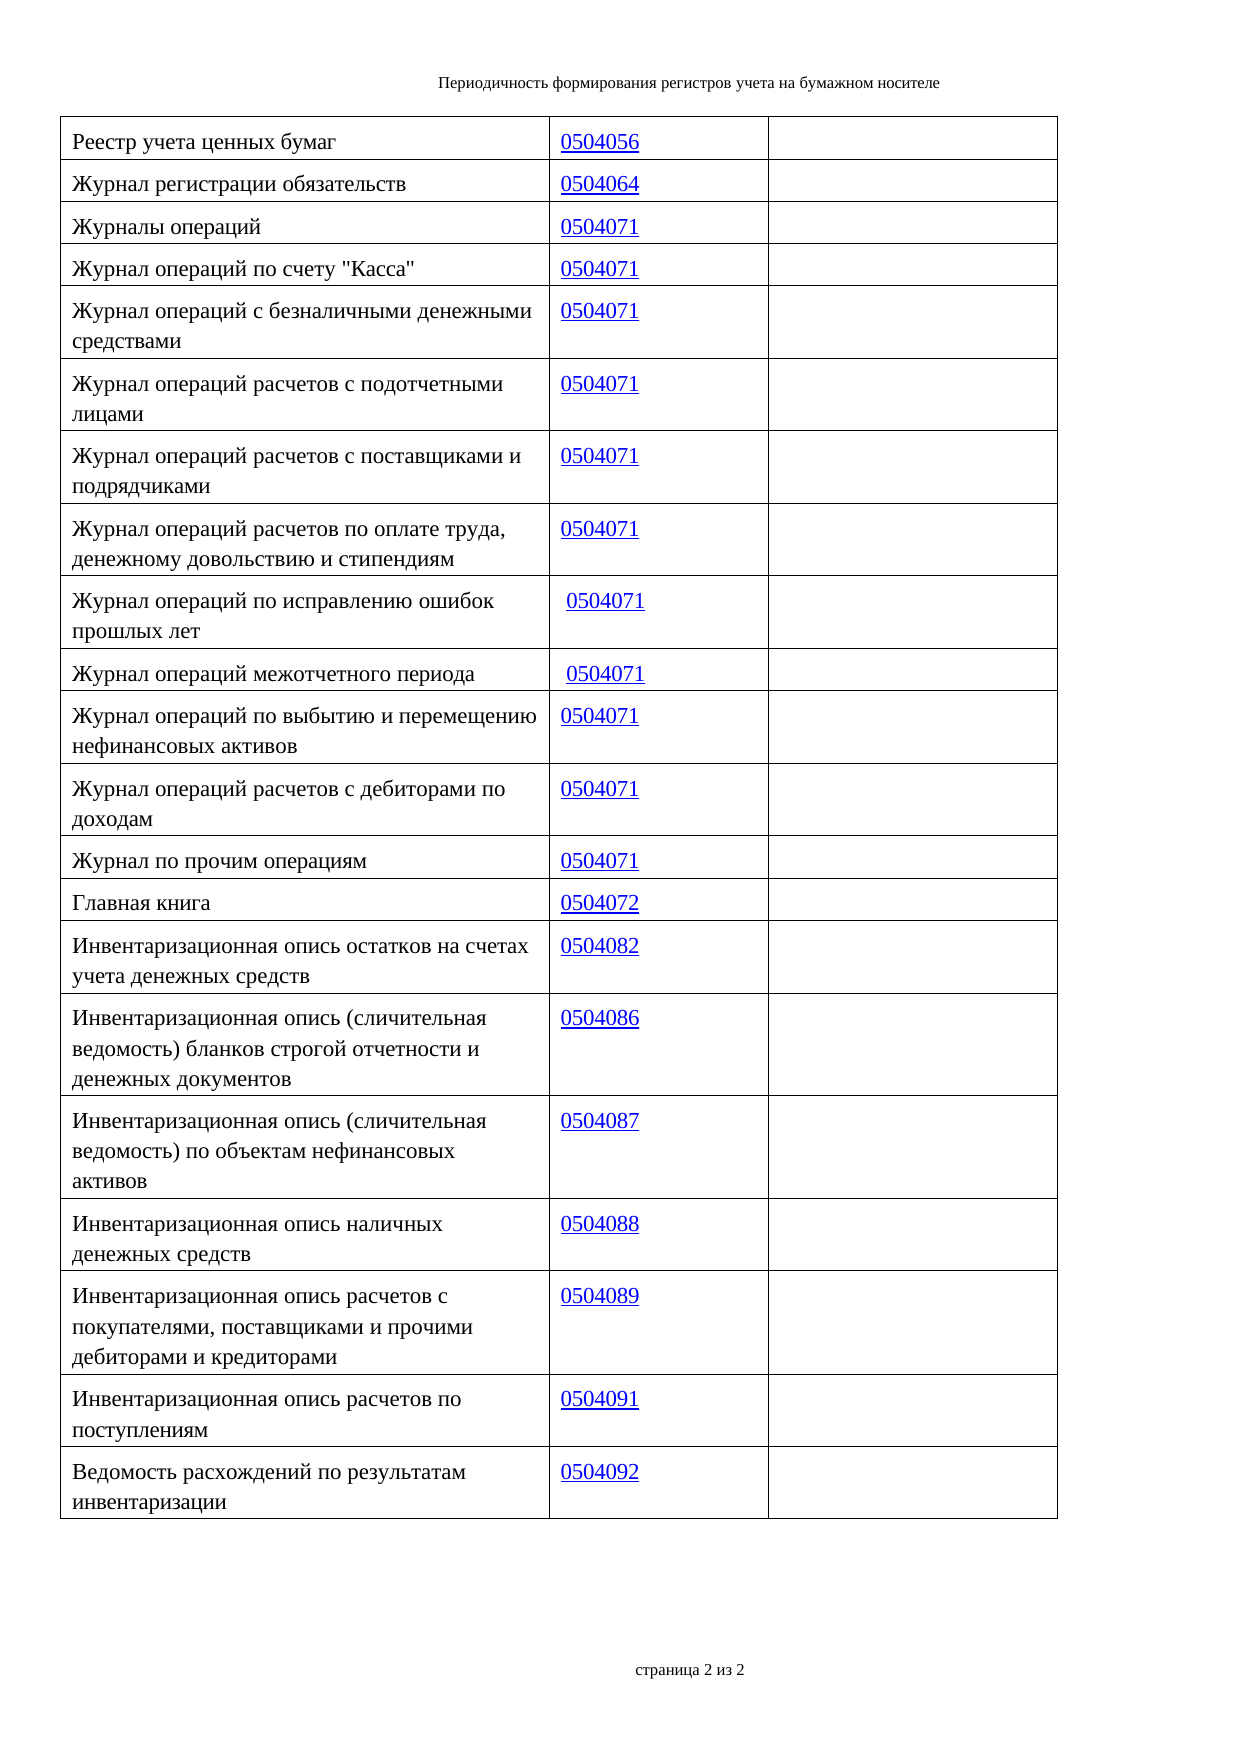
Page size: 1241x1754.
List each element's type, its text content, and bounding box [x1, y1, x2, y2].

table_cell 0504087 [550, 1096, 768, 1198]
table_cell [769, 764, 1057, 835]
table_cell [769, 1199, 1057, 1270]
table_cell [769, 286, 1057, 358]
table_cell [769, 576, 1057, 648]
table_cell [769, 1096, 1057, 1198]
table_cell 0504071 [550, 244, 768, 285]
table_cell [769, 649, 1057, 690]
table_cell [769, 1375, 1057, 1446]
table_cell Инвентаризационная опись (сличительная ведомость) по объектам нефинансовых активов [61, 1096, 549, 1198]
table_cell Ведомость расхождений по результатам инвентаризации [61, 1447, 549, 1518]
text Периодичность формирования регистров учета на бумажном носителе [438, 72, 1176, 92]
table_cell [769, 691, 1057, 763]
table_cell 0504071 [550, 836, 768, 877]
table_cell Инвентаризационная опись (сличительная ведомость) бланков строгой отчетности и денежных документов [61, 994, 549, 1095]
table_cell [769, 160, 1057, 201]
table_cell Журнал по прочим операциям [61, 836, 549, 877]
table_cell 0504071 [550, 202, 768, 243]
table_cell Журнал операций расчетов с дебиторами по доходам [61, 764, 549, 835]
table_cell Журнал операций по выбытию и перемещению нефинансовых активов [61, 691, 549, 763]
table_cell 0504092 [550, 1447, 768, 1518]
table_cell Журнал операций по исправлению ошибок прошлых лет [61, 576, 549, 648]
table_cell [769, 921, 1057, 992]
table_cell Журнал операций с безналичными денежными средствами [61, 286, 549, 358]
table_cell Журнал операций расчетов по оплате труда, денежному довольствию и стипендиям [61, 504, 549, 575]
table_cell [769, 1447, 1057, 1518]
table_cell 0504086 [550, 994, 768, 1095]
table_cell 0504071 [550, 286, 768, 358]
table_cell 0504088 [550, 1199, 768, 1270]
table_cell [769, 836, 1057, 877]
table_cell Журнал операций межотчетного периода [61, 649, 549, 690]
table_header 0504056 [550, 117, 768, 158]
table_cell Журнал операций по счету "Касса" [61, 244, 549, 285]
table_cell 0504071 [550, 359, 768, 430]
table_cell Инвентаризационная опись расчетов по поступлениям [61, 1375, 549, 1446]
table_cell Инвентаризационная опись расчетов с покупателями, поставщиками и прочими дебиторами и кредиторами [61, 1271, 549, 1373]
table_cell [769, 431, 1057, 503]
table_cell 0504071 [550, 649, 768, 690]
table_cell 0504071 [550, 504, 768, 575]
table_header Реестр учета ценных бумаг [61, 117, 549, 158]
table_cell Журнал операций расчетов с подотчетными лицами [61, 359, 549, 430]
table_cell Журнал операций расчетов с поставщиками и подрядчиками [61, 431, 549, 503]
table_cell 0504089 [550, 1271, 768, 1373]
table_cell 0504064 [550, 160, 768, 201]
table_header [769, 117, 1057, 158]
table_cell [769, 244, 1057, 285]
table_cell [769, 202, 1057, 243]
table_cell 0504071 [550, 764, 768, 835]
table_cell Журналы операций [61, 202, 549, 243]
table_cell [769, 504, 1057, 575]
table_cell 0504071 [550, 576, 768, 648]
table_cell [769, 994, 1057, 1095]
table_cell [769, 879, 1057, 920]
table_cell [769, 359, 1057, 430]
table_cell Инвентаризационная опись остатков на счетах учета денежных средств [61, 921, 549, 992]
table_cell Главная книга [61, 879, 549, 920]
table_cell [769, 1271, 1057, 1373]
table_cell 0504082 [550, 921, 768, 992]
table_cell 0504091 [550, 1375, 768, 1446]
table_cell Инвентаризационная опись наличных денежных средств [61, 1199, 549, 1270]
table_cell 0504072 [550, 879, 768, 920]
table_cell 0504071 [550, 691, 768, 763]
table_cell Журнал регистрации обязательств [61, 160, 549, 201]
table_cell 0504071 [550, 431, 768, 503]
